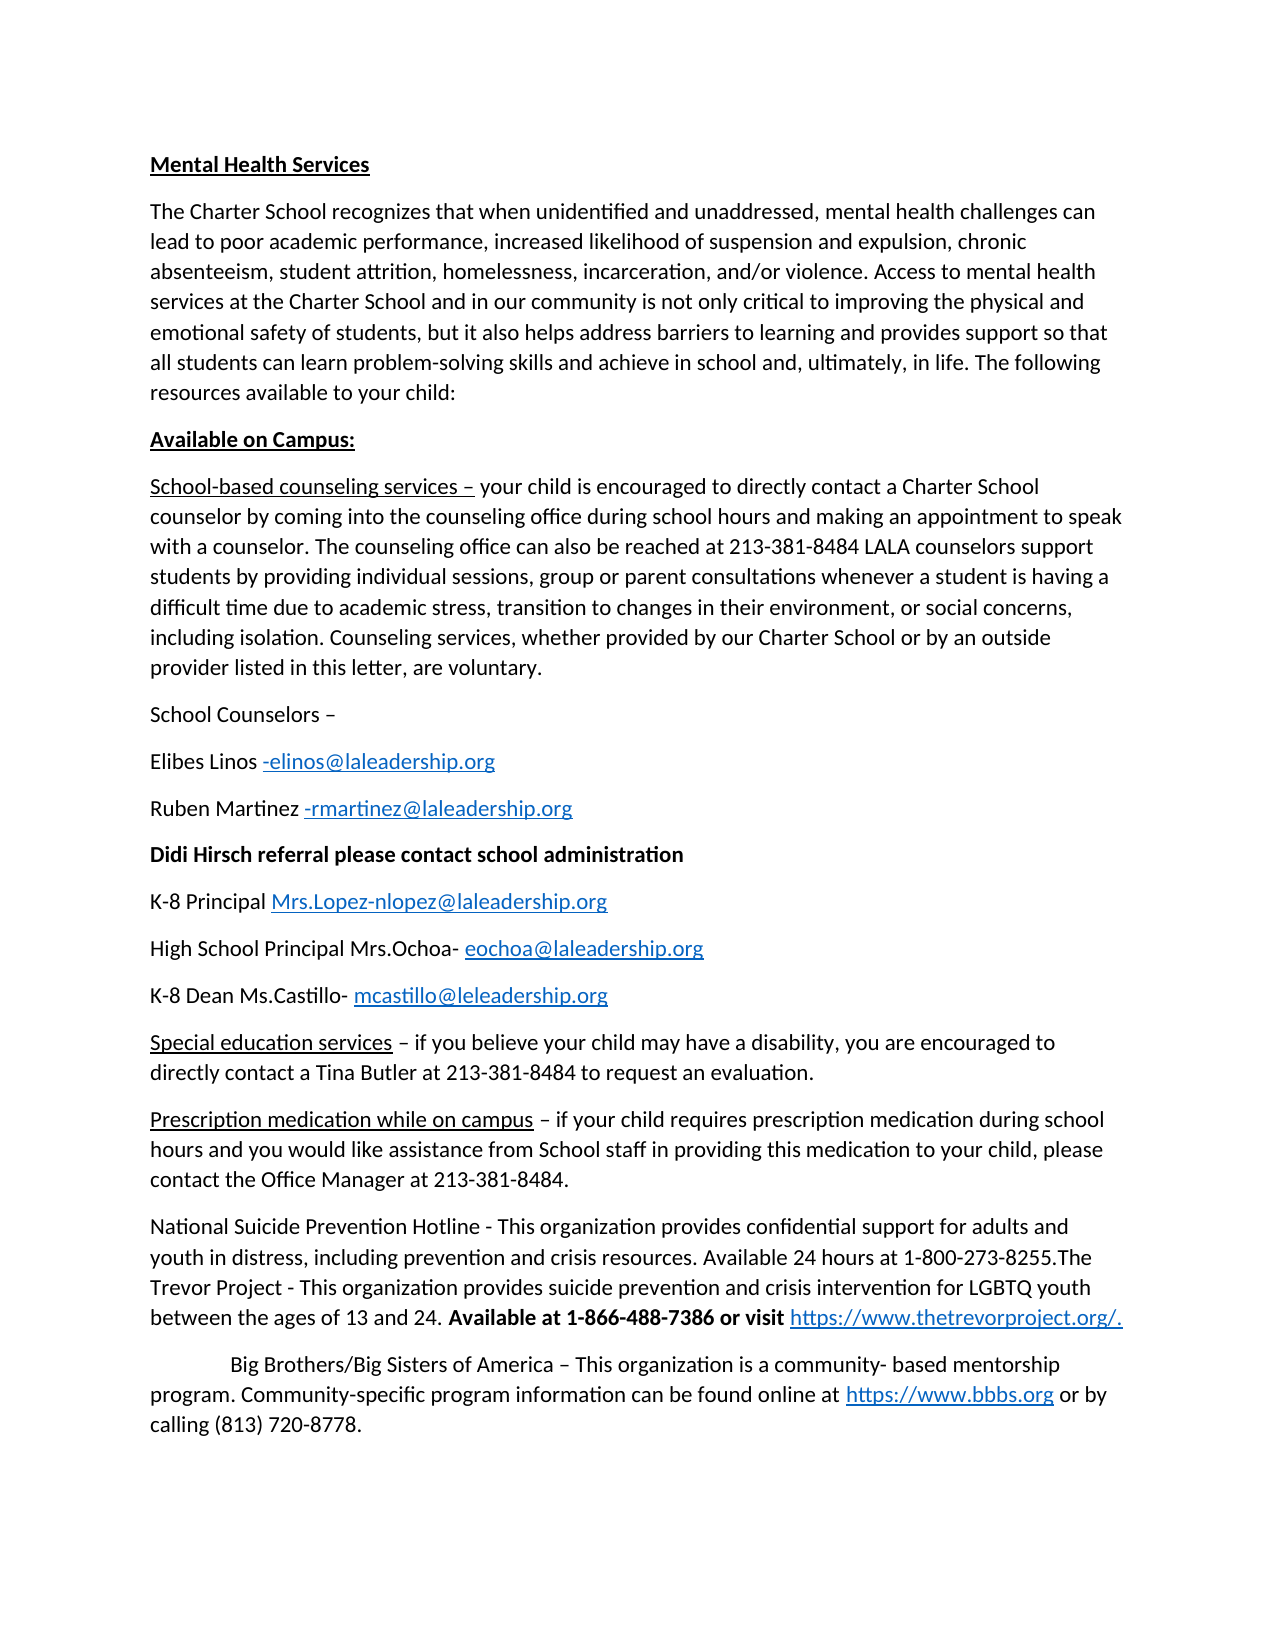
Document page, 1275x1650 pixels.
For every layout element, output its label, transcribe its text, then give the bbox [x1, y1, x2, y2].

text Ruben Martinez -rmartinez@laleadership.org [150, 794, 1125, 822]
text K-8 Principal Mrs.Lopez-nlopez@laleadership.org [150, 887, 1125, 916]
text K-8 Dean Ms.Castillo- mcastillo@leleadership.org [150, 981, 1125, 1009]
text Available on Campus: [150, 425, 1125, 453]
text Big Brothers/Big Sisters of America – This organization is a community- based mentorship program. Community-specific program information can be found online at https://www.bbbs.org or by calling (813) 720-8778. [150, 1350, 1125, 1438]
text Special education services – if you believe your child may have a disability, you are encouraged to directly contact a Tina Butler at 213-381-8484 to request an evaluation. [150, 1028, 1125, 1086]
text School Counselors – [150, 700, 1125, 728]
text Didi Hirsch referral please contact school administration [150, 841, 1125, 869]
text The Charter School recognizes that when unidentified and unaddressed, mental health challenges can lead to poor academic performance, increased likelihood of suspension and expulsion, chronic absenteeism, student attrition, homelessness, incarceration, and/or violence. Access to mental health services at the Charter School and in our community is not only critical to improving the physical and emotional safety of students, but it also helps address barriers to learning and provides support so that all students can learn problem-solving skills and achieve in school and, ultimately, in life. The following resources available to your child: [150, 197, 1125, 406]
text School-based counseling services – your child is encouraged to directly contact a Charter School counselor by coming into the counseling office during school hours and making an appointment to speak with a counselor. The counseling office can also be reached at 213-381-8484 LALA counselors support students by providing individual sessions, group or parent consultations whenever a student is having a difficult time due to academic stress, transition to changes in their environment, or social concerns, including isolation. Counseling services, whether provided by our Charter School or by an outside provider listed in this letter, are voluntary. [150, 472, 1125, 681]
text Elibes Linos -elinos@laleadership.org [150, 747, 1125, 775]
text High School Principal Mrs.Ochoa- eochoa@laleadership.org [150, 934, 1125, 962]
text Prescription medication while on campus – if your child requires prescription medication during school hours and you would like assistance from School staff in providing this medication to your child, please contact the Office Manager at 213-381-8484. [150, 1105, 1125, 1194]
text National Suicide Prevention Hotline - This organization provides confidential support for adults and youth in distress, including prevention and crisis resources. Available 24 hours at 1-800-273-8255.The Trevor Project - This organization provides suicide prevention and crisis intervention for LGBTQ youth between the ages of 13 and 24. Available at 1-866-488-7386 or visit https://www.thetrevorproject.org/. [150, 1212, 1125, 1331]
text Mental Health Services [150, 150, 1125, 178]
